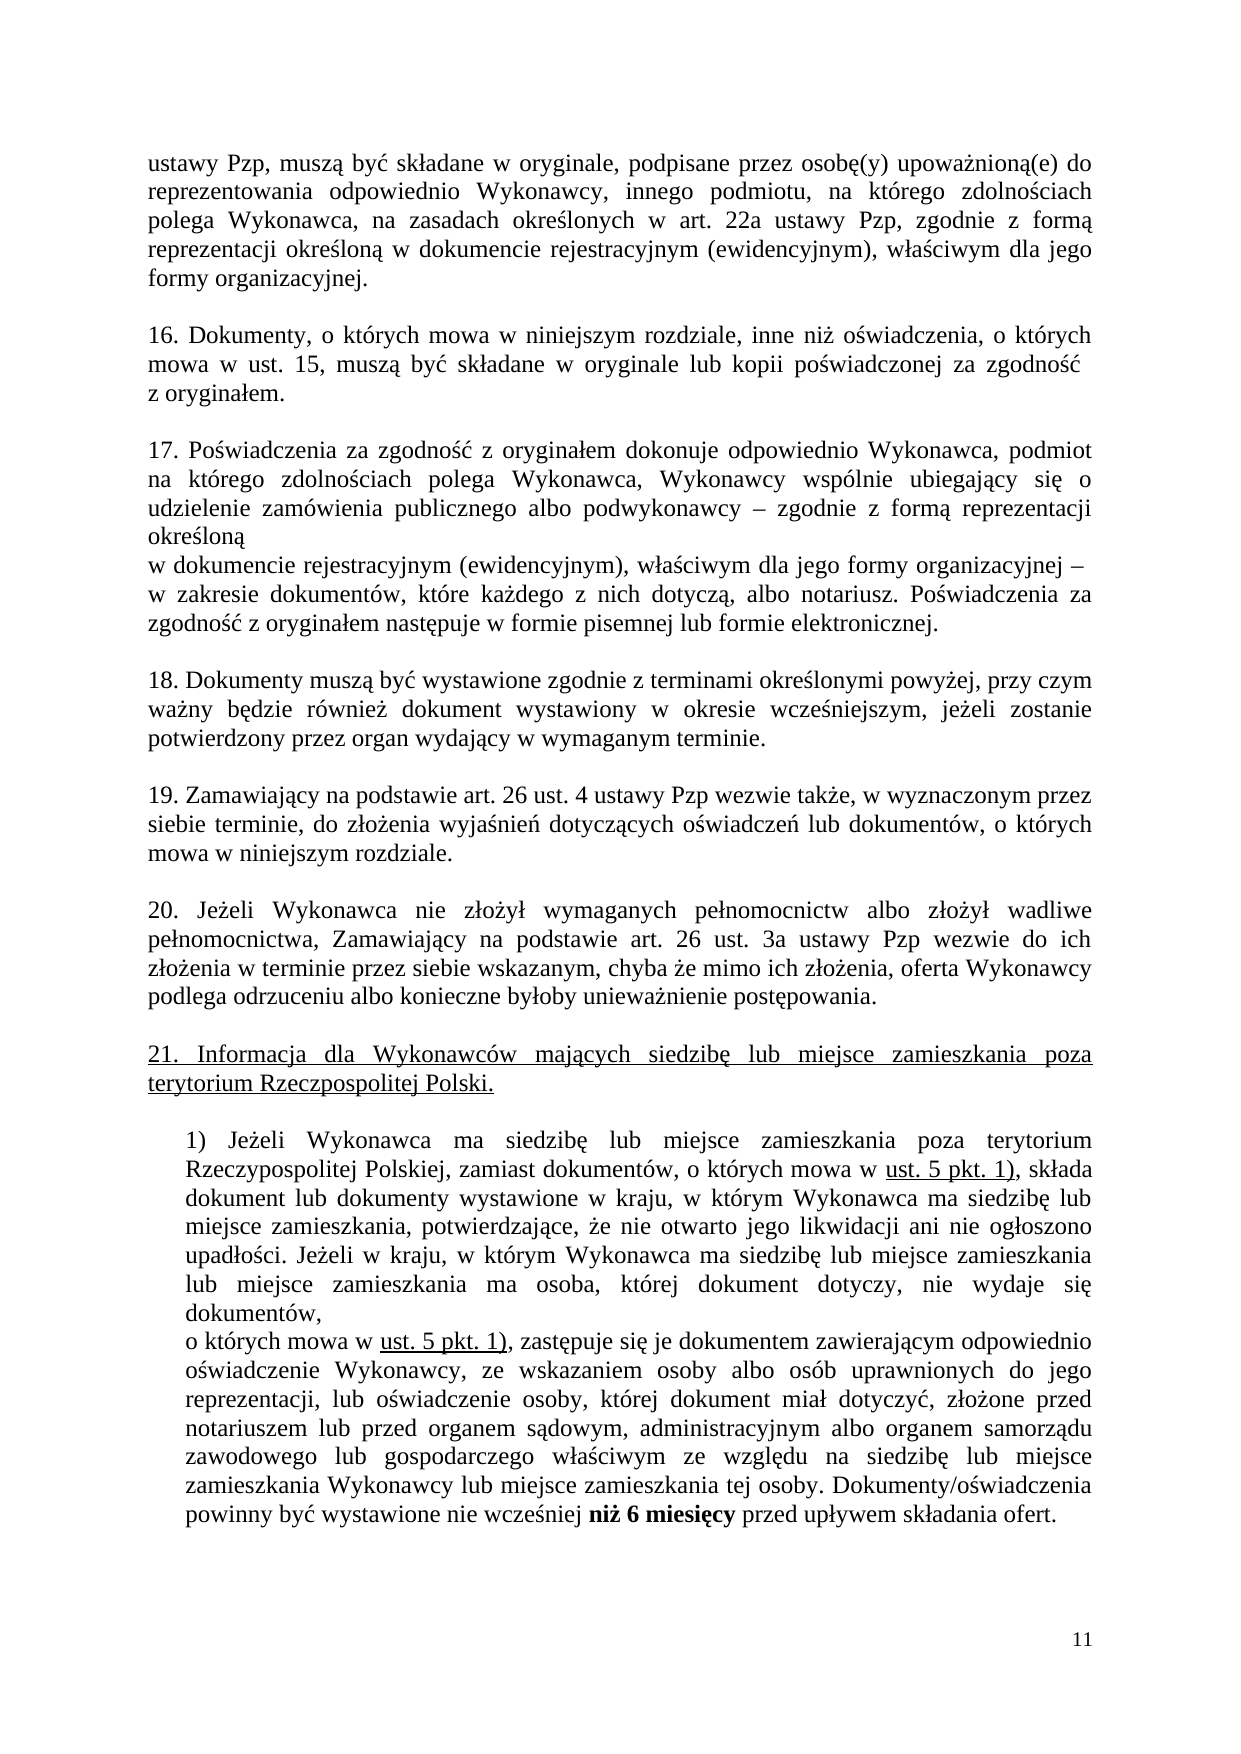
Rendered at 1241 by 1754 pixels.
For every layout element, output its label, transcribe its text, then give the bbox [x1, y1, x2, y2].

text 19. Zamawiający na podstawie art. 26 ust. 4 ustawy Pzp wezwie także, w wyznaczonym przez siebie terminie, do złożenia wyjaśnień dotyczących oświadczeń lub dokumentów, o których mowa w niniejszym rozdziale. [148, 780, 1093, 866]
text 17. Poświadczenia za zgodność z oryginałem dokonuje odpowiednio Wykonawca, podmiot na którego zdolnościach polega Wykonawca, Wykonawcy wspólnie ubiegający się o udzielenie zamówienia publicznego albo podwykonawcy – zgodnie z formą reprezentacji określoną w dokumencie rejestracyjnym (ewidencyjnym), właściwym dla jego formy organizacyjnej – w zakresie dokumentów, które każdego z nich dotyczą, albo notariusz. Poświadczenia za zgodność z oryginałem następuje w formie pisemnej lub formie elektronicznej. [148, 435, 1093, 636]
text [148, 148, 1093, 291]
text 18. Dokumenty muszą być wystawione zgodnie z terminami określonymi powyżej, przy czym ważny będzie również dokument wystawiony w okresie wcześniejszym, jeżeli zostanie potwierdzony przez organ wydający w wymaganym terminie. [148, 665, 1093, 751]
text 21. Informacja dla Wykonawców mających siedzibę lub miejsce zamieszkania poza terytorium Rzeczpospolitej Polski. [148, 1039, 1093, 1064]
text 20. Jeżeli Wykonawca nie złożył wymaganych pełnomocnictw albo złożył wadliwe pełnomocnictwa, Zamawiający na podstawie art. 26 ust. 3a ustawy Pzp wezwie do ich złożenia w terminie przez siebie wskazanym, chyba że mimo ich złożenia, oferta Wykonawcy podlega odrzuceniu albo konieczne byłoby unieważnienie postępowania. [148, 895, 1093, 1010]
text 16. Dokumenty, o których mowa w niniejszym rozdziale, inne niż oświadczenia, o których mowa w ust. 15, muszą być składane w oryginale lub kopii poświadczonej za zgodność z oryginałem. [148, 320, 1093, 406]
list 1) Jeżeli Wykonawca ma siedzibę lub miejsce zamieszkania poza terytorium Rzeczypospolitej Polskiej, zamiast dokumentów, o których mowa w ust. 5 pkt. 1), składa dokument lub dokumenty wystawione w kraju, w którym Wykonawca ma siedzibę lub miejsce zamieszkania, potwierdzające, że nie otwarto jego likwidacji ani nie ogłoszono upadłości. Jeżeli w kraju, w którym Wykonawca ma siedzibę lub miejsce zamieszkania lub miejsce zamieszkania ma osoba, której dokument dotyczy, nie wydaje się dokumentów, o których mowa w ust. 5 pkt. 1), zastępuje się je dokumentem zawierającym odpowiednio oświadczenie Wykonawcy, ze wskazaniem osoby albo osób uprawnionych do jego reprezentacji, lub oświadczenie osoby, której dokument miał dotyczyć, złożone przed notariuszem lub przed organem sądowym, administracyjnym albo organem samorządu zawodowego lub gospodarczego właściwym ze względu na siedzibę lub miejsce zamieszkania Wykonawcy lub miejsce zamieszkania tej osoby. Dokumenty/oświadczenia powinny być wystawione nie wcześniej niż 6 miesięcy przed upływem składania ofert. [185, 1125, 1093, 1528]
text 21. Informacja dla Wykonawców mających siedzibę lub miejsce zamieszkania poza terytorium Rzeczpospolitej Polski. [148, 1065, 1093, 1096]
